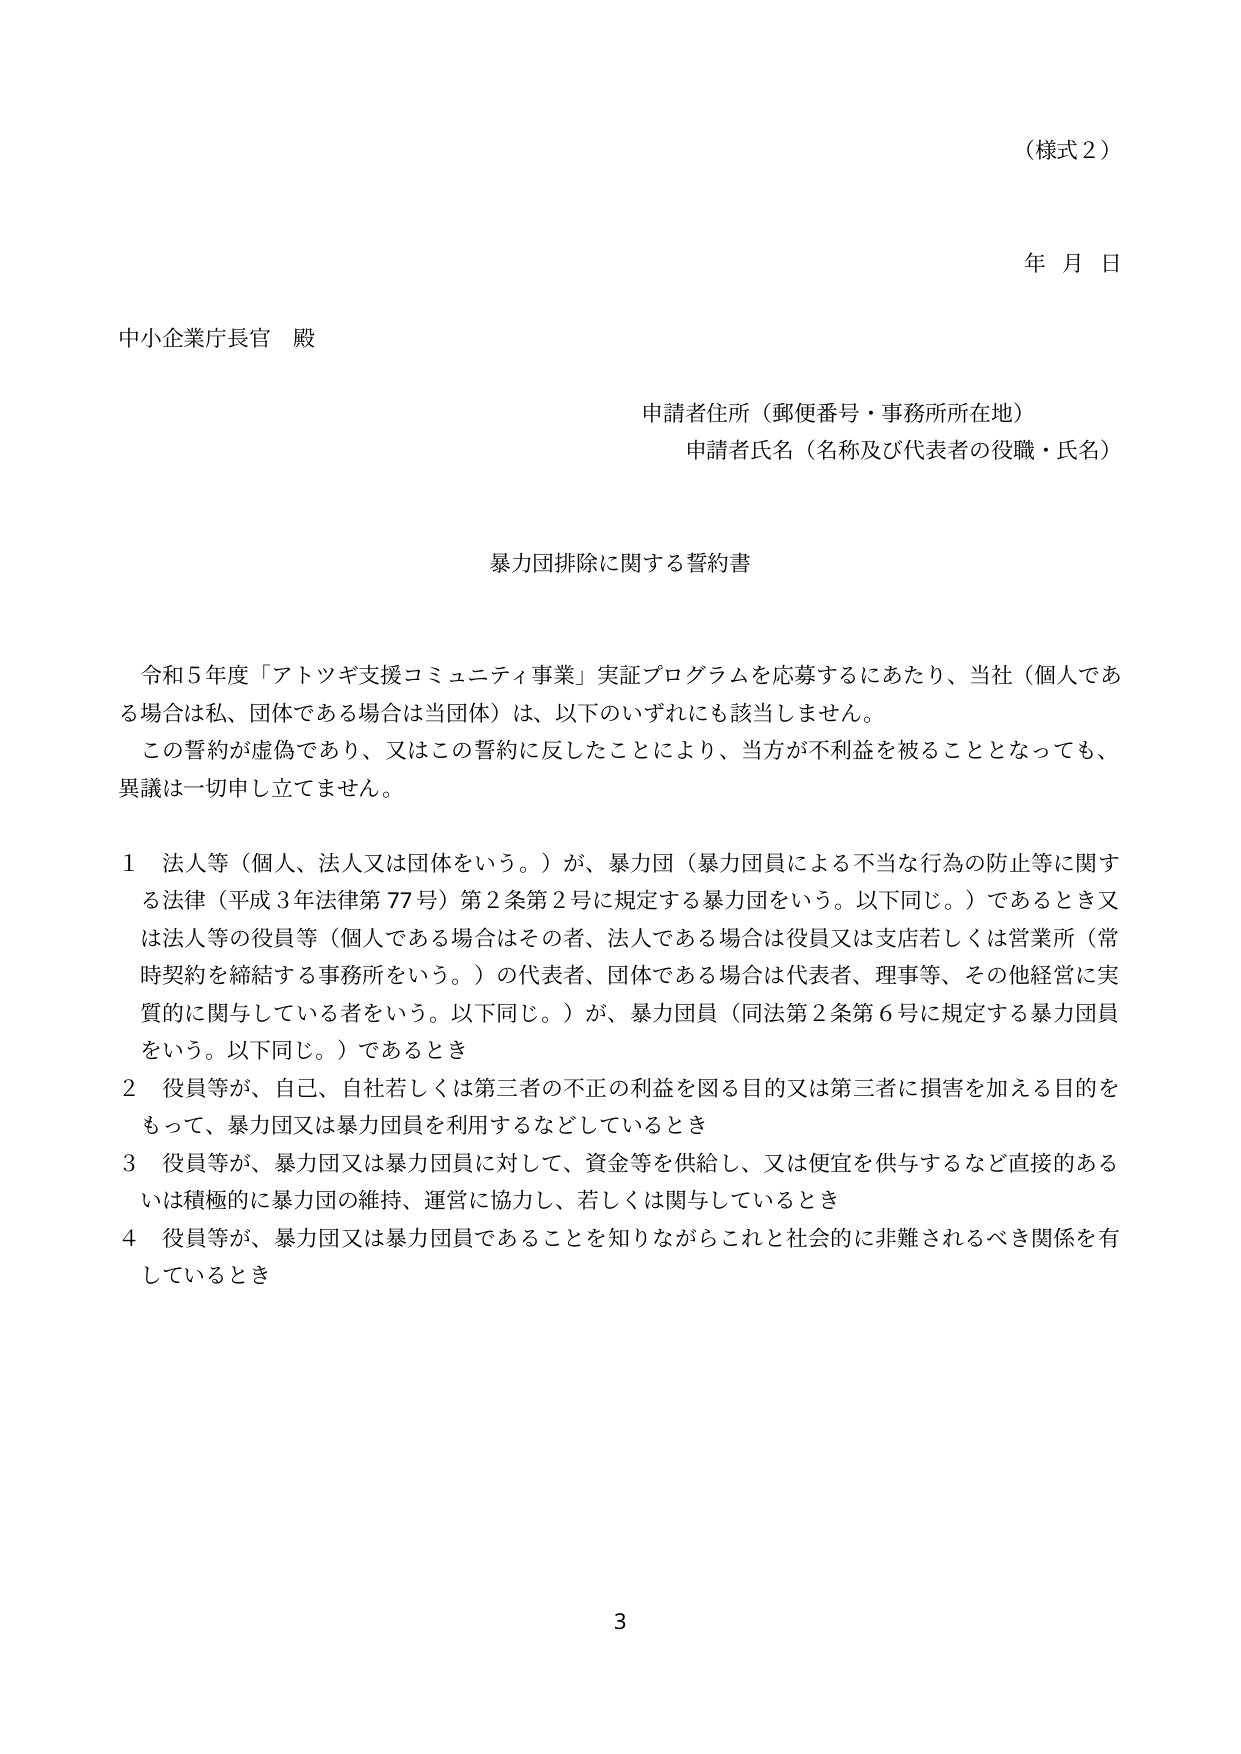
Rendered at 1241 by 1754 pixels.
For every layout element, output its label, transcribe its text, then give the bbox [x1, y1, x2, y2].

text （様式２） [118, 131, 1122, 168]
text ４ 役員等が、暴力団又は暴力団員であることを知りながらこれと社会的に非難されるべき関係を有しているとき [118, 1218, 1122, 1293]
text 暴力団排除に関する誓約書 [118, 543, 1122, 581]
text 申請者氏名（名称及び代表者の役職・氏名） [118, 431, 1122, 468]
text 令和５年度「アトツギ支援コミュニティ事業」実証プログラムを応募するにあたり、当社（個人である場合は私、団体である場合は当団体）は、以下のいずれにも該当しません。 [118, 656, 1122, 731]
text ３ 役員等が、暴力団又は暴力団員に対して、資金等を供給し、又は便宜を供与するなど直接的あるいは積極的に暴力団の維持、運営に協力し、若しくは関与しているとき [118, 1143, 1122, 1218]
text ２ 役員等が、自己、自社若しくは第三者の不正の利益を図る目的又は第三者に損害を加える目的をもって、暴力団又は暴力団員を利用するなどしているとき [118, 1068, 1122, 1143]
text １ 法人等（個人、法人又は団体をいう。）が、暴力団（暴力団員による不当な行為の防止等に関する法律（平成３年法律第77号）第２条第２号に規定する暴力団をいう。以下同じ。）であるとき又は法人等の役員等（個人である場合はその者、法人である場合は役員又は支店若しくは営業所（常時契約を締結する事務所をいう。）の代表者、団体である場合は代表者、理事等、その他経営に実質的に関与している者をいう。以下同じ。）が、暴力団員（同法第２条第６号に規定する暴力団員をいう。以下同じ。）であるとき [118, 843, 1122, 1068]
text この誓約が虚偽であり、又はこの誓約に反したことにより、当方が不利益を被ることとなっても、異議は一切申し立てません。 [118, 731, 1122, 806]
text 申請者住所（郵便番号・事務所所在地） [118, 393, 1034, 431]
text 中小企業庁長官 殿 [118, 318, 1122, 356]
text 年月日 [118, 243, 1122, 281]
